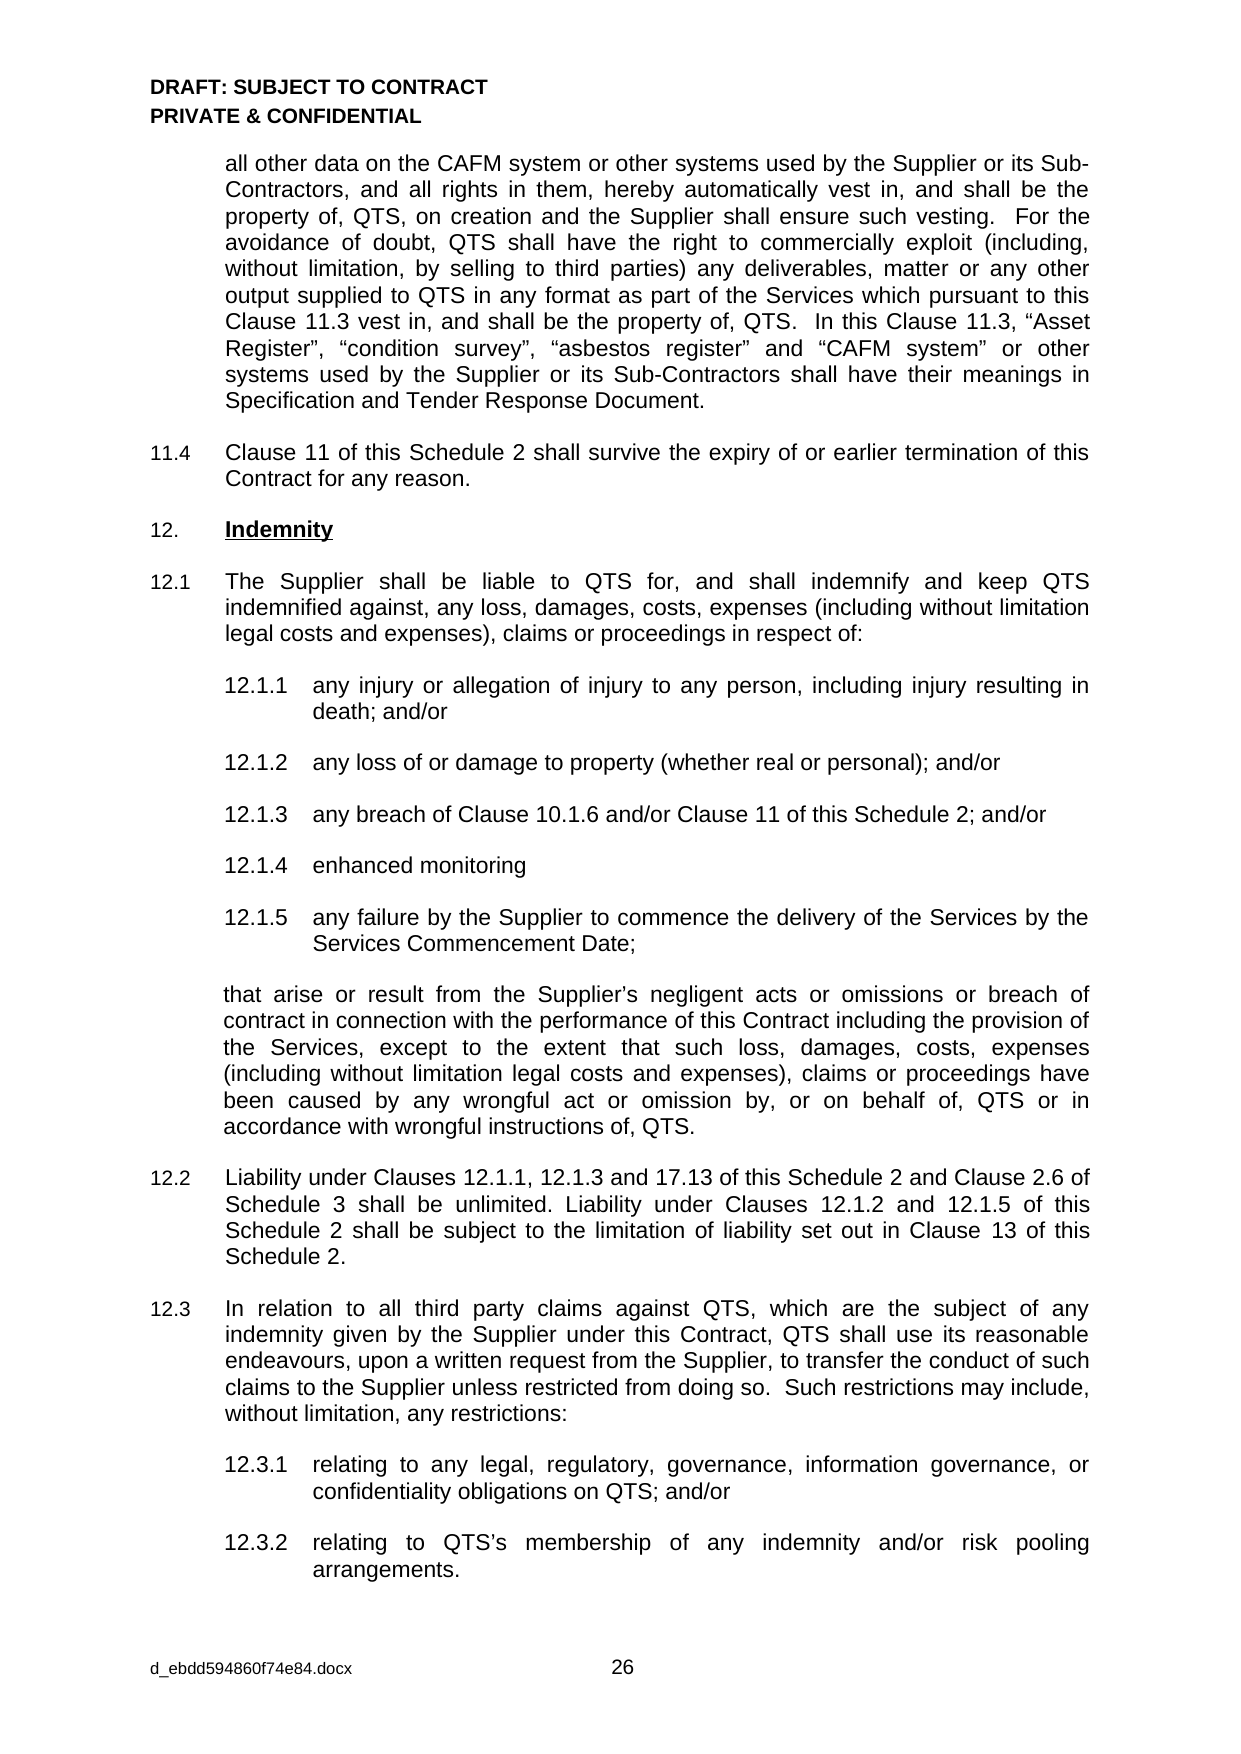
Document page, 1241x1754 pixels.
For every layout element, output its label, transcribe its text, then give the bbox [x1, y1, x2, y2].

subtitle any failure by the Supplier to commence the delivery of the Services by the Services Commencement Date; [224, 903, 1090, 956]
subtitle In relation to all third party claims against QTS, which are the subject of any indemnity given by the Supplier under this Contract, QTS shall use its reasonable endeavours, upon a written request from the Supplier, to transfer the conduct of such claims to the Supplier unless restricted from doing so. Such restrictions may include, without limitation, any restrictions: [150, 1295, 1090, 1426]
subtitle that arise or result from the Supplier’s negligent acts or omissions or breach of contract in connection with the performance of this Contract including the provision of the Services, except to the extent that such loss, damages, costs, expenses (including without limitation legal costs and expenses), claims or proceedings have been caused by any wrongful act or omission by, or on behalf of, QTS or in accordance with wrongful instructions of, QTS. [223, 981, 1090, 1139]
subtitle any breach of Clause 10.1.6 and/or Clause 11 of this Schedule 2; and/or [224, 801, 1090, 827]
subtitle any loss of or damage to property (whether real or personal); and/or [224, 749, 1090, 776]
subtitle any injury or allegation of injury to any person, including injury resulting in death; and/or [224, 672, 1090, 724]
subtitle The Supplier shall be liable to QTS for, and shall indemnify and keep QTS indemnified against, any loss, damages, costs, expenses (including without limitation legal costs and expenses), claims or proceedings in respect of: [150, 568, 1090, 647]
subtitle Indemnity [150, 516, 1090, 543]
subtitle Clause 11 of this Schedule 2 shall survive the expiry of or earlier termination of this Contract for any reason. [150, 438, 1090, 491]
subtitle relating to QTS’s membership of any indemnity and/or risk pooling arrangements. [224, 1529, 1090, 1582]
subtitle enhanced monitoring [224, 852, 1090, 878]
subtitle Liability under Clauses 12.1.1, 12.1.3 and 17.13 of this Schedule 2 and Clause 2.6 of Schedule 3 shall be unlimited. Liability under Clauses 12.1.2 and 12.1.4 of this Schedule 2 shall be subject to the limitation of liability set out in Clause 13 of this Schedule 2. [150, 1164, 1090, 1270]
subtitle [150, 150, 1090, 413]
subtitle relating to any legal, regulatory, governance, information governance, or confidentiality obligations on QTS; and/or [224, 1451, 1090, 1504]
